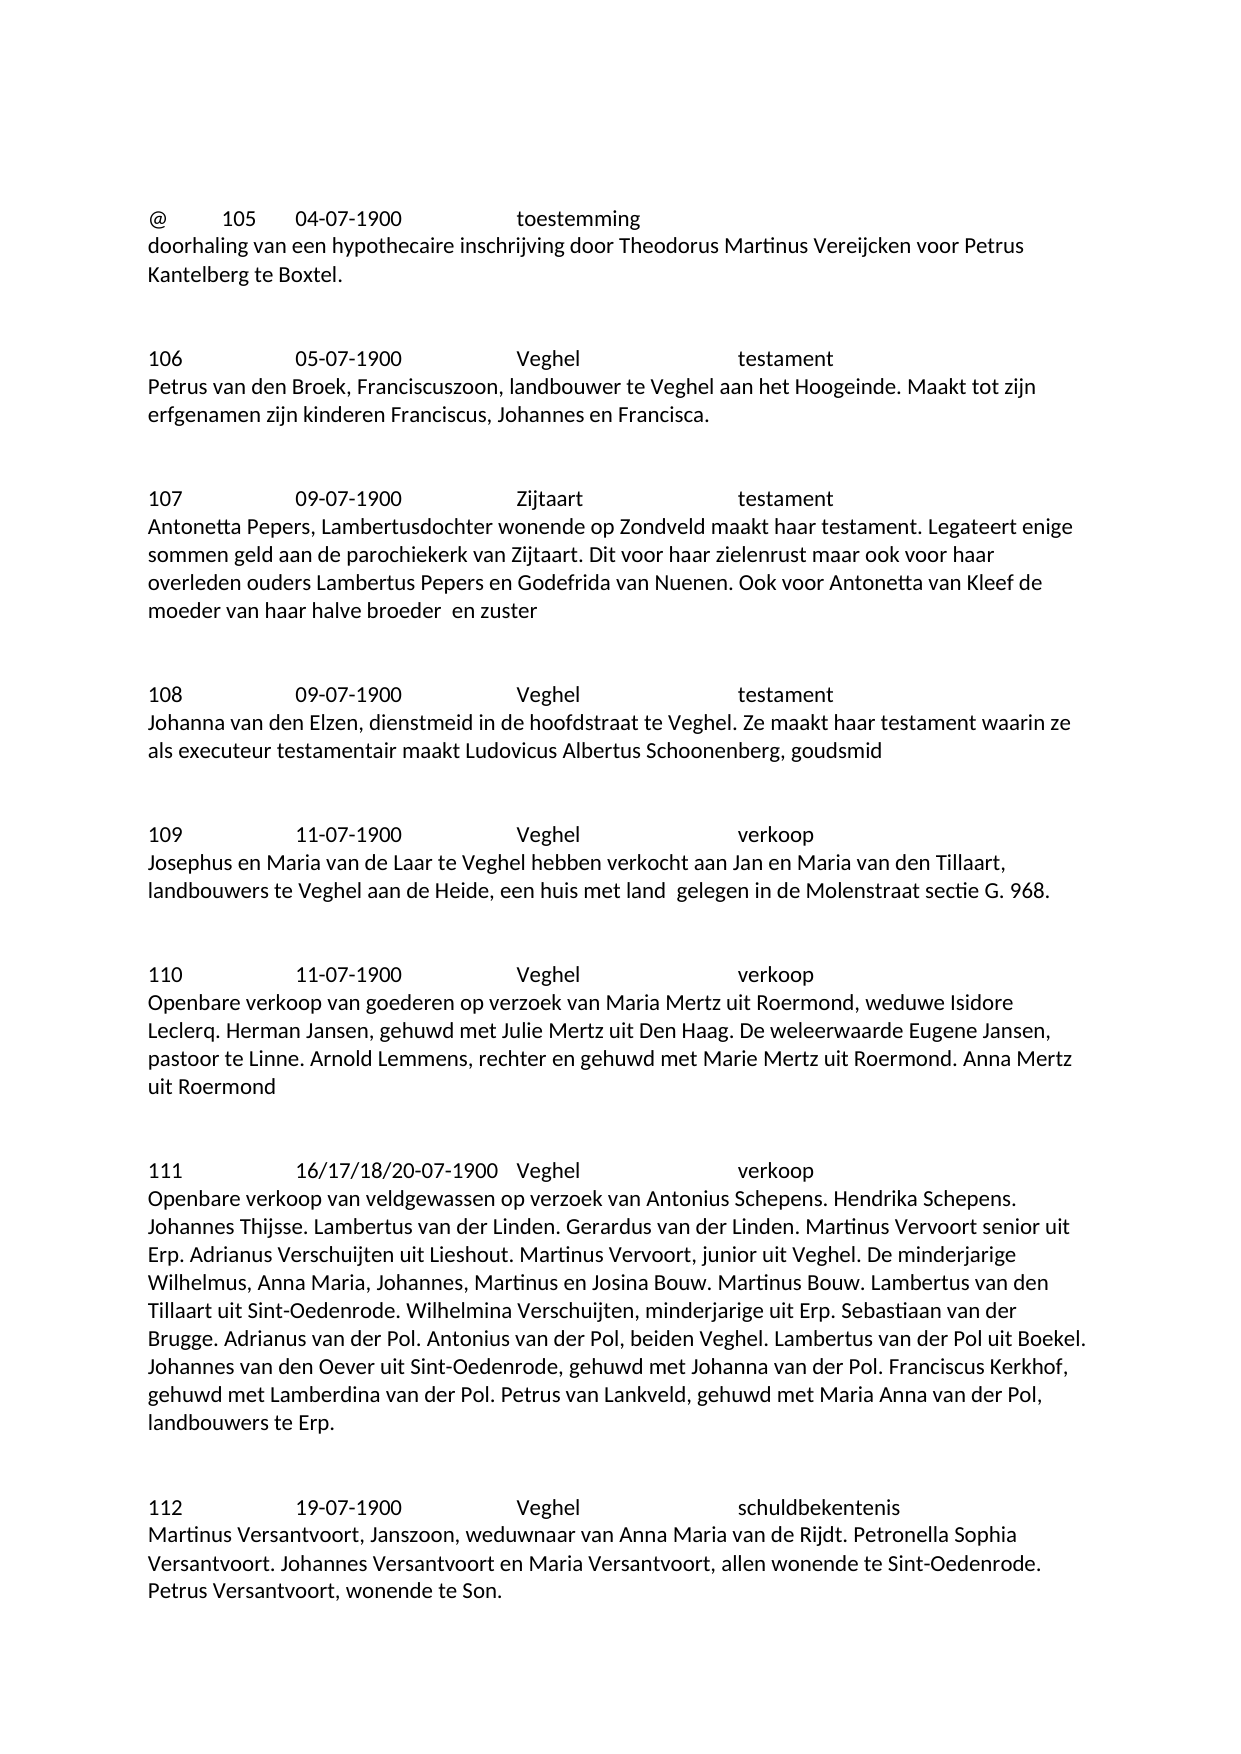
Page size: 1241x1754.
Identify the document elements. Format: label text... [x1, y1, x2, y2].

text Openbare verkoop van goederen op verzoek van Maria Mertz uit Roermond, weduwe Isidore Leclerq. Herman Jansen, gehuwd met Julie Mertz uit Den Haag. De weleerwaarde Eugene Jansen, pastoor te Linne. Arnold Lemmens, rechter en gehuwd met Marie Mertz uit Roermond. Anna Mertz uit Roermond [148, 988, 1093, 1100]
text 106 05-07-1900 Veghel testament [148, 344, 1093, 372]
text Johannes van den Oever uit Sint-Oedenrode, gehuwd met Johanna van der Pol. Franciscus Kerkhof, gehuwd met Lamberdina van der Pol. Petrus van Lankveld, gehuwd met Maria Anna van der Pol, landbouwers te Erp. [148, 1352, 1093, 1437]
text 107 09-07-1900 Zijtaart testament [148, 484, 1093, 512]
text 108 09-07-1900 Veghel testament [148, 680, 1093, 708]
text Antonetta Pepers, Lambertusdochter wonende op Zondveld maakt haar testament. Legateert enige sommen geld aan de parochiekerk van Zijtaart. Dit voor haar zielenrust maar ook voor haar overleden ouders Lambertus Pepers en Godefrida van Nuenen. Ook voor Antonetta van Kleef de moeder van haar halve broeder en zuster [148, 512, 1093, 624]
text 109 11-07-1900 Veghel verkoop [148, 820, 1093, 848]
text doorhaling van een hypothecaire inschrijving door Theodorus Martinus Vereijcken voor Petrus Kantelberg te Boxtel. [148, 232, 1093, 288]
text Martinus Versantvoort, Janszoon, weduwnaar van Anna Maria van de Rijdt. Petronella Sophia Versantvoort. Johannes Versantvoort en Maria Versantvoort, allen wonende te Sint-Oedenrode. Petrus Versantvoort, wonende te Son. [148, 1521, 1093, 1605]
text Openbare verkoop van veldgewassen op verzoek van Antonius Schepens. Hendrika Schepens. Johannes Thijsse. Lambertus van der Linden. Gerardus van der Linden. Martinus Vervoort senior uit Erp. Adrianus Verschuijten uit Lieshout. Martinus Vervoort, junior uit Veghel. De minderjarige Wilhelmus, Anna Maria, Johannes, Martinus en Josina Bouw. Martinus Bouw. Lambertus van den Tillaart uit Sint-Oedenrode. Wilhelmina Verschuijten, minderjarige uit Erp. Sebastiaan van der Brugge. Adrianus van der Pol. Antonius van der Pol, beiden Veghel. Lambertus van der Pol uit Boekel. [148, 1184, 1093, 1352]
text 112 19-07-1900 Veghel schuldbekentenis [148, 1493, 1093, 1521]
text 111 16/17/18/20-07-1900 Veghel verkoop [148, 1156, 1093, 1184]
text 110 11-07-1900 Veghel verkoop [148, 960, 1093, 988]
text Johanna van den Elzen, dienstmeid in de hoofdstraat te Veghel. Ze maakt haar testament waarin ze als executeur testamentair maakt Ludovicus Albertus Schoonenberg, goudsmid [148, 708, 1093, 764]
text @ 105 04-07-1900 toestemming [148, 204, 1093, 232]
text Petrus van den Broek, Franciscuszoon, landbouwer te Veghel aan het Hoogeinde. Maakt tot zijn erfgenamen zijn kinderen Franciscus, Johannes en Francisca. [148, 372, 1093, 428]
text Josephus en Maria van de Laar te Veghel hebben verkocht aan Jan en Maria van den Tillaart, landbouwers te Veghel aan de Heide, een huis met land gelegen in de Molenstraat sectie G. 968. [148, 848, 1093, 904]
